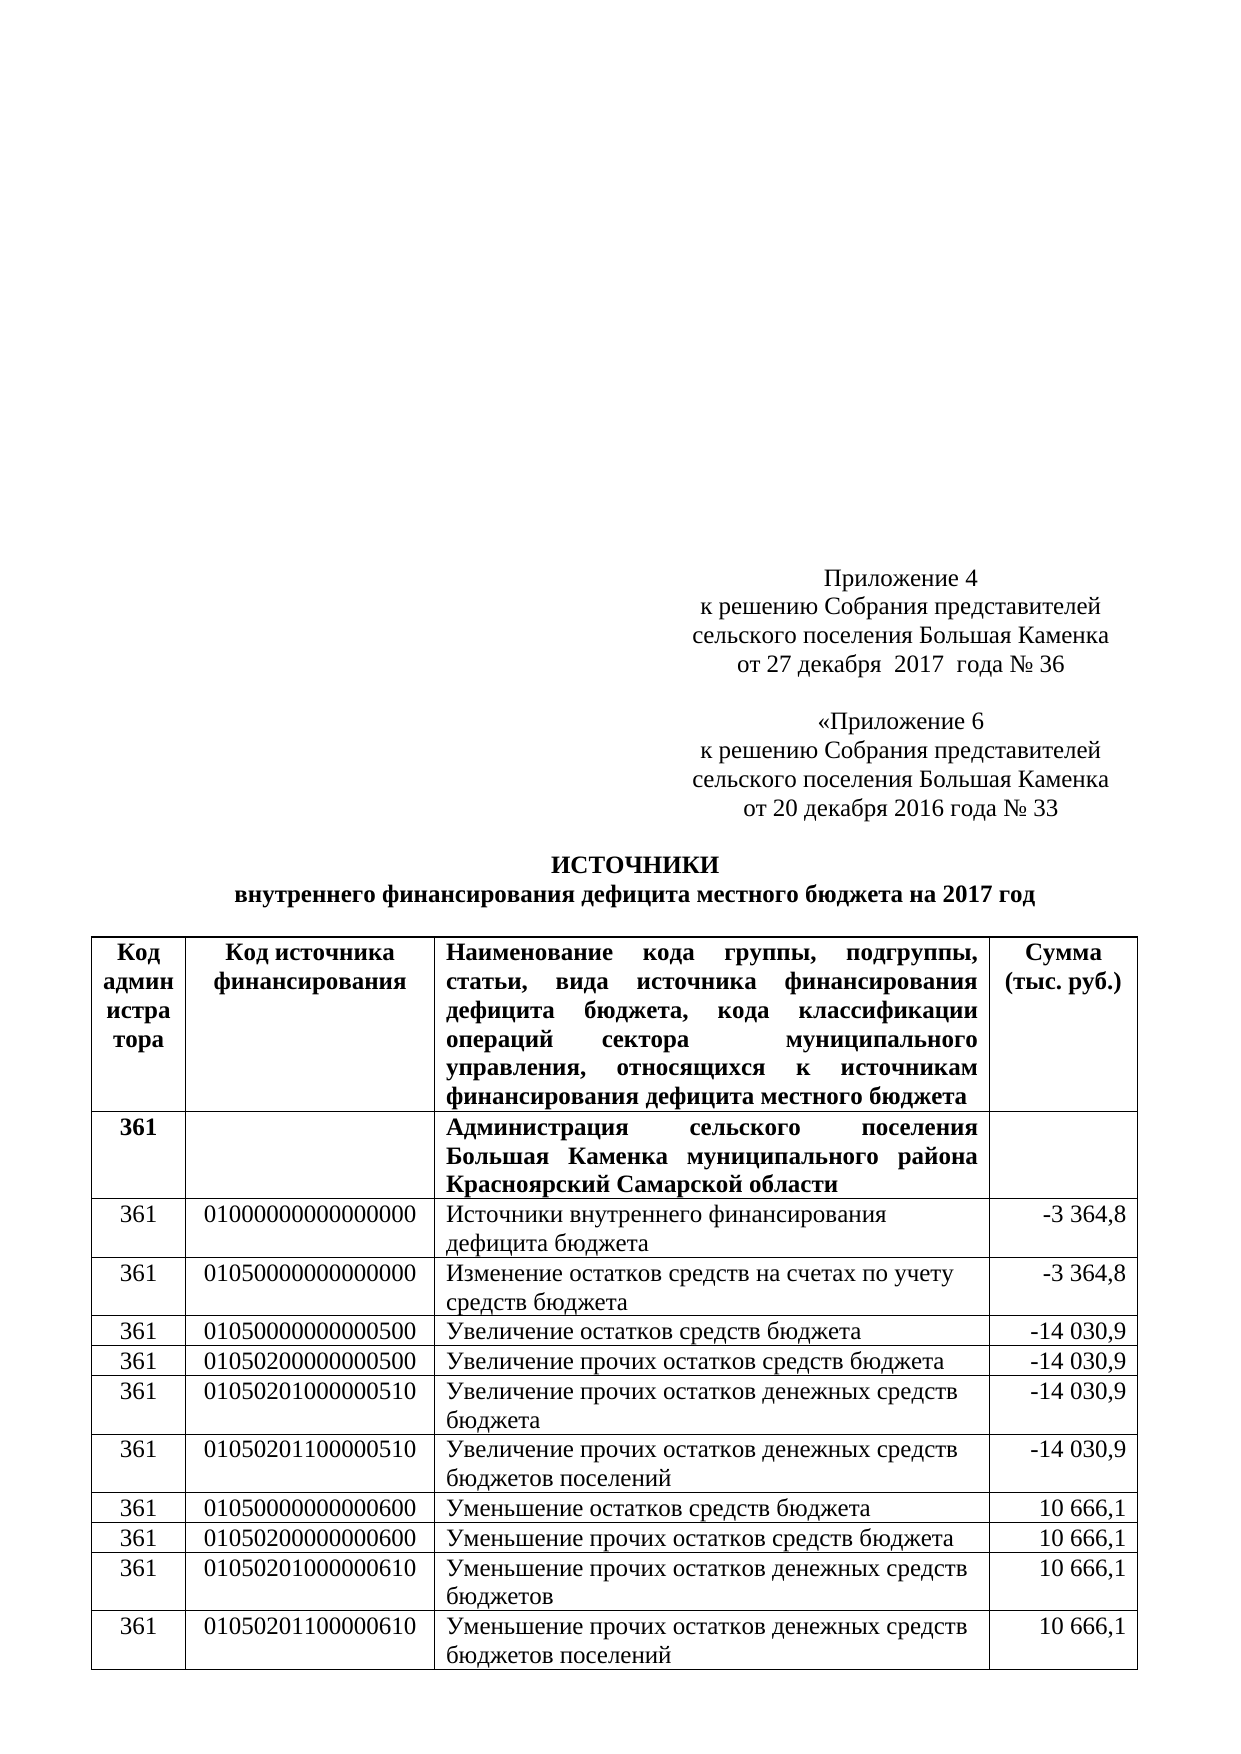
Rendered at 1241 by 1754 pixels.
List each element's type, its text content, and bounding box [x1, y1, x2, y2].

table_header Наименование кода группы, подгруппы, статьи, вида источника финансирования дефицита бюджета, кода классификации операций сектора муниципального управления, относящихся к источникам финансирования дефицита местного бюджета [435, 938, 989, 1111]
table_cell Увеличение остатков средств бюджета [435, 1316, 989, 1345]
table_cell 01050200000000600 [186, 1523, 434, 1552]
table_cell 361 [92, 1523, 185, 1552]
table_cell 361 [92, 1493, 185, 1522]
table_cell 361 [92, 1346, 185, 1375]
table_cell Источники внутреннего финансирования дефицита бюджета [435, 1199, 989, 1257]
table_cell Увеличение прочих остатков денежных средств бюджетов поселений [435, 1435, 989, 1492]
table_cell Уменьшение прочих остатков денежных средств бюджетов [435, 1553, 989, 1610]
table_cell 01050200000000500 [186, 1346, 434, 1375]
table_cell Уменьшение прочих остатков средств бюджета [435, 1523, 989, 1552]
table_cell -3 364,8 [990, 1199, 1137, 1257]
table_cell -14 030,9 [990, 1316, 1137, 1345]
table_header Код администратора [92, 938, 185, 1111]
table_cell 10 666,1 [990, 1523, 1137, 1552]
table_cell 361 [92, 1199, 185, 1257]
table_cell Изменение остатков средств на счетах по учету средств бюджета [435, 1258, 989, 1315]
table_header Код источника финансирования [186, 938, 434, 1111]
table_cell [186, 1112, 434, 1198]
table_cell -14 030,9 [990, 1435, 1137, 1492]
text сельского поселения Большая Каменка [679, 764, 1122, 793]
table_cell 01050000000000500 [186, 1316, 434, 1345]
table_cell 361 [92, 1258, 185, 1315]
table_cell 01050201100000610 [186, 1611, 434, 1669]
text к решению Собрания представителей [679, 591, 1122, 620]
table_cell 01050000000000600 [186, 1493, 434, 1522]
text «Приложение 6 [679, 706, 1122, 735]
text к решению Собрания представителей [679, 735, 1122, 764]
table_cell Уменьшение прочих остатков денежных средств бюджетов поселений [435, 1611, 989, 1669]
text от 20 декабря 2016 года № 33 [679, 793, 1122, 821]
table_cell 01050201100000510 [186, 1435, 434, 1492]
table_cell 01050201000000610 [186, 1553, 434, 1610]
text Приложение 4 [679, 563, 1122, 591]
text внутреннего финансирования дефицита местного бюджета на 2017 год [148, 879, 1122, 908]
text ИСТОЧНИКИ [148, 850, 1122, 879]
table_cell 01050000000000000 [186, 1258, 434, 1315]
table_cell 361 [92, 1553, 185, 1610]
table_cell 361 [92, 1316, 185, 1345]
table_cell [990, 1112, 1137, 1198]
table_cell 10 666,1 [990, 1553, 1137, 1610]
text от 27 декабря 2017 года № 36 [679, 649, 1122, 678]
table_cell -14 030,9 [990, 1376, 1137, 1433]
table_cell 01050201000000510 [186, 1376, 434, 1433]
table_cell Администрация сельского поселения Большая Каменка муниципального района Красноярский Самарской области [435, 1112, 989, 1198]
table_header Сумма (тыс. руб.) [990, 938, 1137, 1111]
table_cell Уменьшение остатков средств бюджета [435, 1493, 989, 1522]
table_cell 10 666,1 [990, 1611, 1137, 1669]
text сельского поселения Большая Каменка [679, 620, 1122, 649]
table_cell Увеличение прочих остатков средств бюджета [435, 1346, 989, 1375]
table_cell 361 [92, 1611, 185, 1669]
table_cell -3 364,8 [990, 1258, 1137, 1315]
table_cell Увеличение прочих остатков денежных средств бюджета [435, 1376, 989, 1433]
table_cell 10 666,1 [990, 1493, 1137, 1522]
table_cell 361 [92, 1435, 185, 1492]
table_cell -14 030,9 [990, 1346, 1137, 1375]
table_cell 361 [92, 1376, 185, 1433]
table_cell 01000000000000000 [186, 1199, 434, 1257]
table_cell 361 [92, 1112, 185, 1198]
